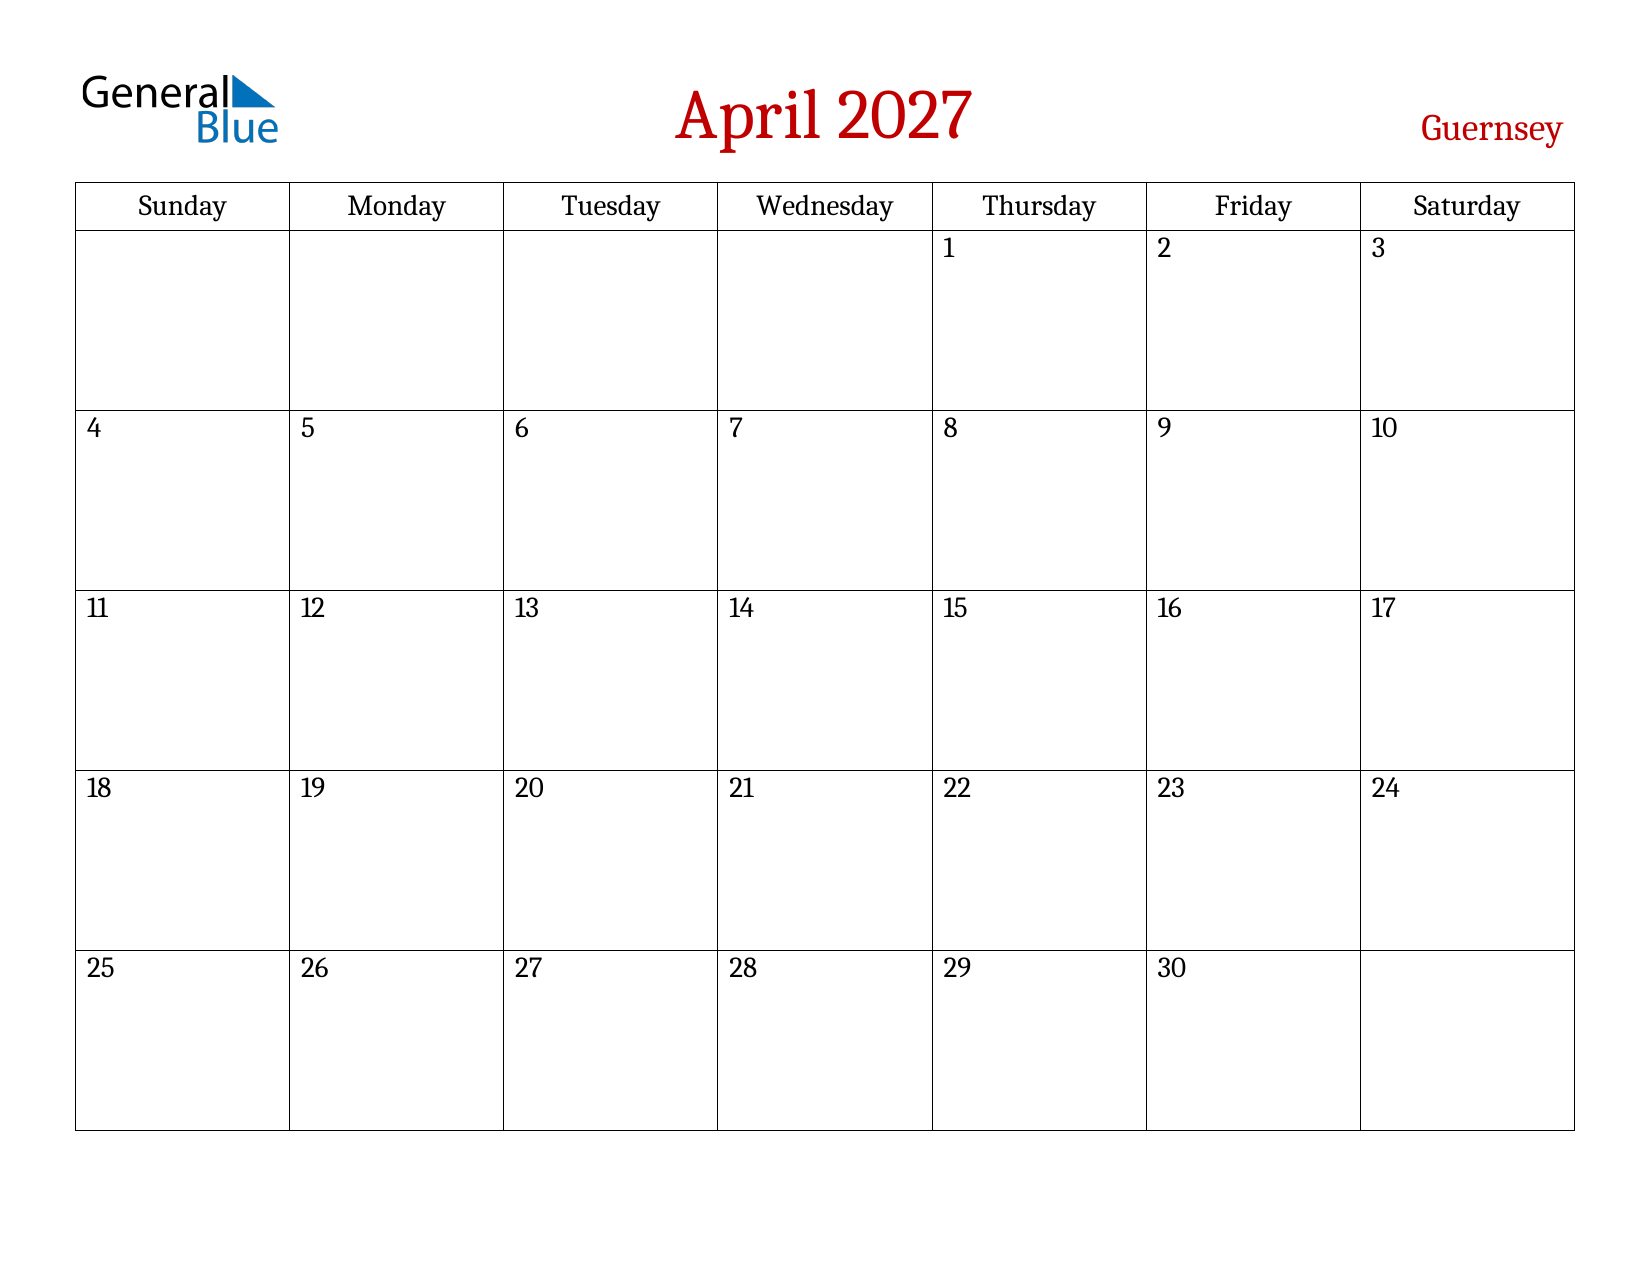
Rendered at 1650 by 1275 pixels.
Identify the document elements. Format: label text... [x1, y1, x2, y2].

table_cell 15 [933, 591, 1146, 625]
table_cell 29 [933, 951, 1146, 985]
table_cell 10 [1361, 411, 1574, 444]
table_cell 16 [1147, 591, 1360, 625]
table_cell 22 [933, 771, 1146, 805]
table_cell 4 [76, 411, 289, 444]
table_cell Wednesday [718, 183, 932, 230]
table_cell [1361, 805, 1574, 950]
table_cell [504, 231, 717, 264]
table_cell [1147, 985, 1360, 1130]
table_cell [76, 445, 289, 590]
table_cell [1147, 625, 1360, 770]
table_cell 12 [290, 591, 503, 625]
table_cell 7 [718, 411, 932, 444]
table_cell [933, 445, 1146, 590]
table_cell [76, 625, 289, 770]
table_cell 26 [290, 951, 503, 985]
table_cell [1361, 265, 1574, 410]
table_cell 14 [718, 591, 932, 625]
table_cell [290, 625, 503, 770]
table_cell [504, 625, 717, 770]
table_cell [718, 985, 932, 1130]
table_cell 8 [933, 411, 1146, 444]
table_cell Tuesday [504, 183, 717, 230]
table_cell [504, 805, 717, 950]
table_cell [290, 445, 503, 590]
table_cell 30 [1147, 951, 1360, 985]
table_cell Friday [1147, 183, 1360, 230]
table_cell [76, 265, 289, 410]
table_header Guernsey [1146, 75, 1574, 182]
table_cell [718, 445, 932, 590]
table_cell 23 [1147, 771, 1360, 805]
table_cell 21 [718, 771, 932, 805]
table_cell Thursday [933, 183, 1146, 230]
table_cell [718, 231, 932, 264]
table_cell 5 [290, 411, 503, 444]
table_cell [1147, 805, 1360, 950]
table_cell 27 [504, 951, 717, 985]
table_cell [504, 985, 717, 1130]
table_cell [933, 625, 1146, 770]
picture [82, 75, 278, 143]
table_cell [1361, 951, 1574, 985]
table_cell 6 [504, 411, 717, 444]
table_cell 2 [1147, 231, 1360, 264]
table_cell [290, 805, 503, 950]
table_cell [290, 231, 503, 264]
table_cell 28 [718, 951, 932, 985]
table_cell 24 [1361, 771, 1574, 805]
table_cell 13 [504, 591, 717, 625]
table_cell 20 [504, 771, 717, 805]
table_cell [718, 265, 932, 410]
table_cell [76, 985, 289, 1130]
table_cell 3 [1361, 231, 1574, 264]
table_cell 18 [76, 771, 289, 805]
table_cell [933, 985, 1146, 1130]
table_cell [1147, 445, 1360, 590]
table_cell [76, 231, 289, 264]
table_cell 19 [290, 771, 503, 805]
table_cell [290, 985, 503, 1130]
table_cell [290, 265, 503, 410]
table_cell 17 [1361, 591, 1574, 625]
table_cell [933, 805, 1146, 950]
table_header April 2027 [504, 75, 1146, 182]
table_cell 25 [76, 951, 289, 985]
table_cell Sunday [76, 183, 289, 230]
table_cell Saturday [1361, 183, 1574, 230]
table_cell [504, 265, 717, 410]
table_cell [1361, 445, 1574, 590]
table_cell [718, 625, 932, 770]
table_cell [1361, 985, 1574, 1130]
table_cell [504, 445, 717, 590]
table_cell Monday [290, 183, 503, 230]
table_cell 1 [933, 231, 1146, 264]
table_cell 9 [1147, 411, 1360, 444]
table_cell [76, 805, 289, 950]
table_cell [1147, 265, 1360, 410]
table_cell [718, 805, 932, 950]
table_cell 11 [76, 591, 289, 625]
table_cell [1361, 625, 1574, 770]
table_cell [933, 265, 1146, 410]
table_header [76, 75, 503, 182]
